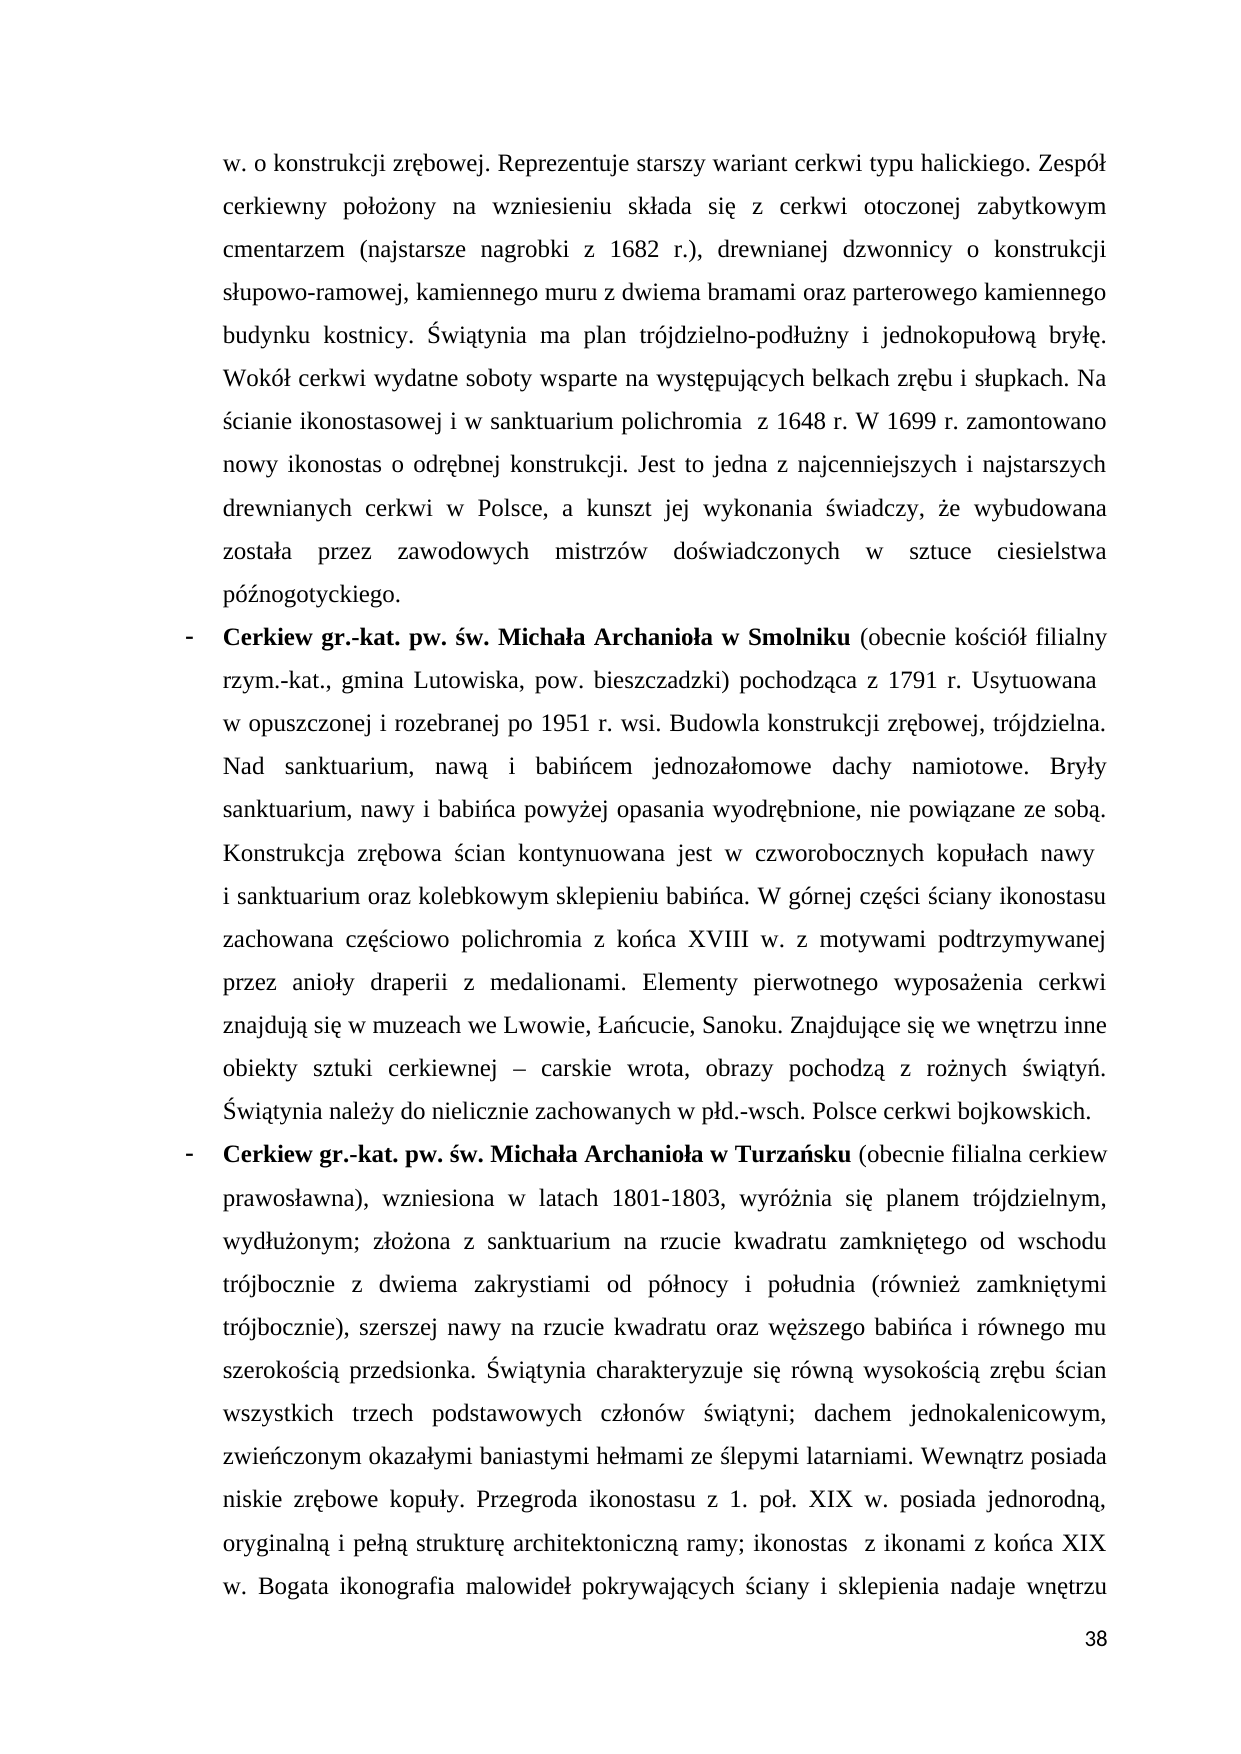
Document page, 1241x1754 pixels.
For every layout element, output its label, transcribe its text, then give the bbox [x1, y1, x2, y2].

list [185, 148, 1107, 608]
list Cerkiew gr.-kat. pw. św. Michała Archanioła w Smolniku (obecnie kościół filialny rzym.-kat., gmina Lutowiska, pow. bieszczadzki) pochodząca z 1791 r. Usytuowana w opuszczonej i rozebranej po 1951 r. wsi. Budowla konstrukcji zrębowej, trójdzielna. Nad sanktuarium, nawą i babińcem jednozałomowe dachy namiotowe. Bryły sanktuarium, nawy i babińca powyżej opasania wyodrębnione, nie powiązane ze sobą. Konstrukcja zrębowa ścian kontynuowana jest w czworobocznych kopułach nawy i sanktuarium oraz kolebkowym sklepieniu babińca. W górnej części ściany ikonostasu zachowana częściowo polichromia z końca XVIII w. z motywami podtrzymywanej przez anioły draperii z medalionami. Elementy pierwotnego wyposażenia cerkwi znajdują się w muzeach we Lwowie, Łańcucie, Sanoku. Znajdujące się we wnętrzu inne obiekty sztuki cerkiewnej – carskie wrota, obrazy pochodzą z rożnych świątyń. Świątynia należy do nielicznie zachowanych w płd.-wsch. Polsce cerkwi bojkowskich. [185, 622, 1107, 1125]
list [185, 1139, 1107, 1599]
